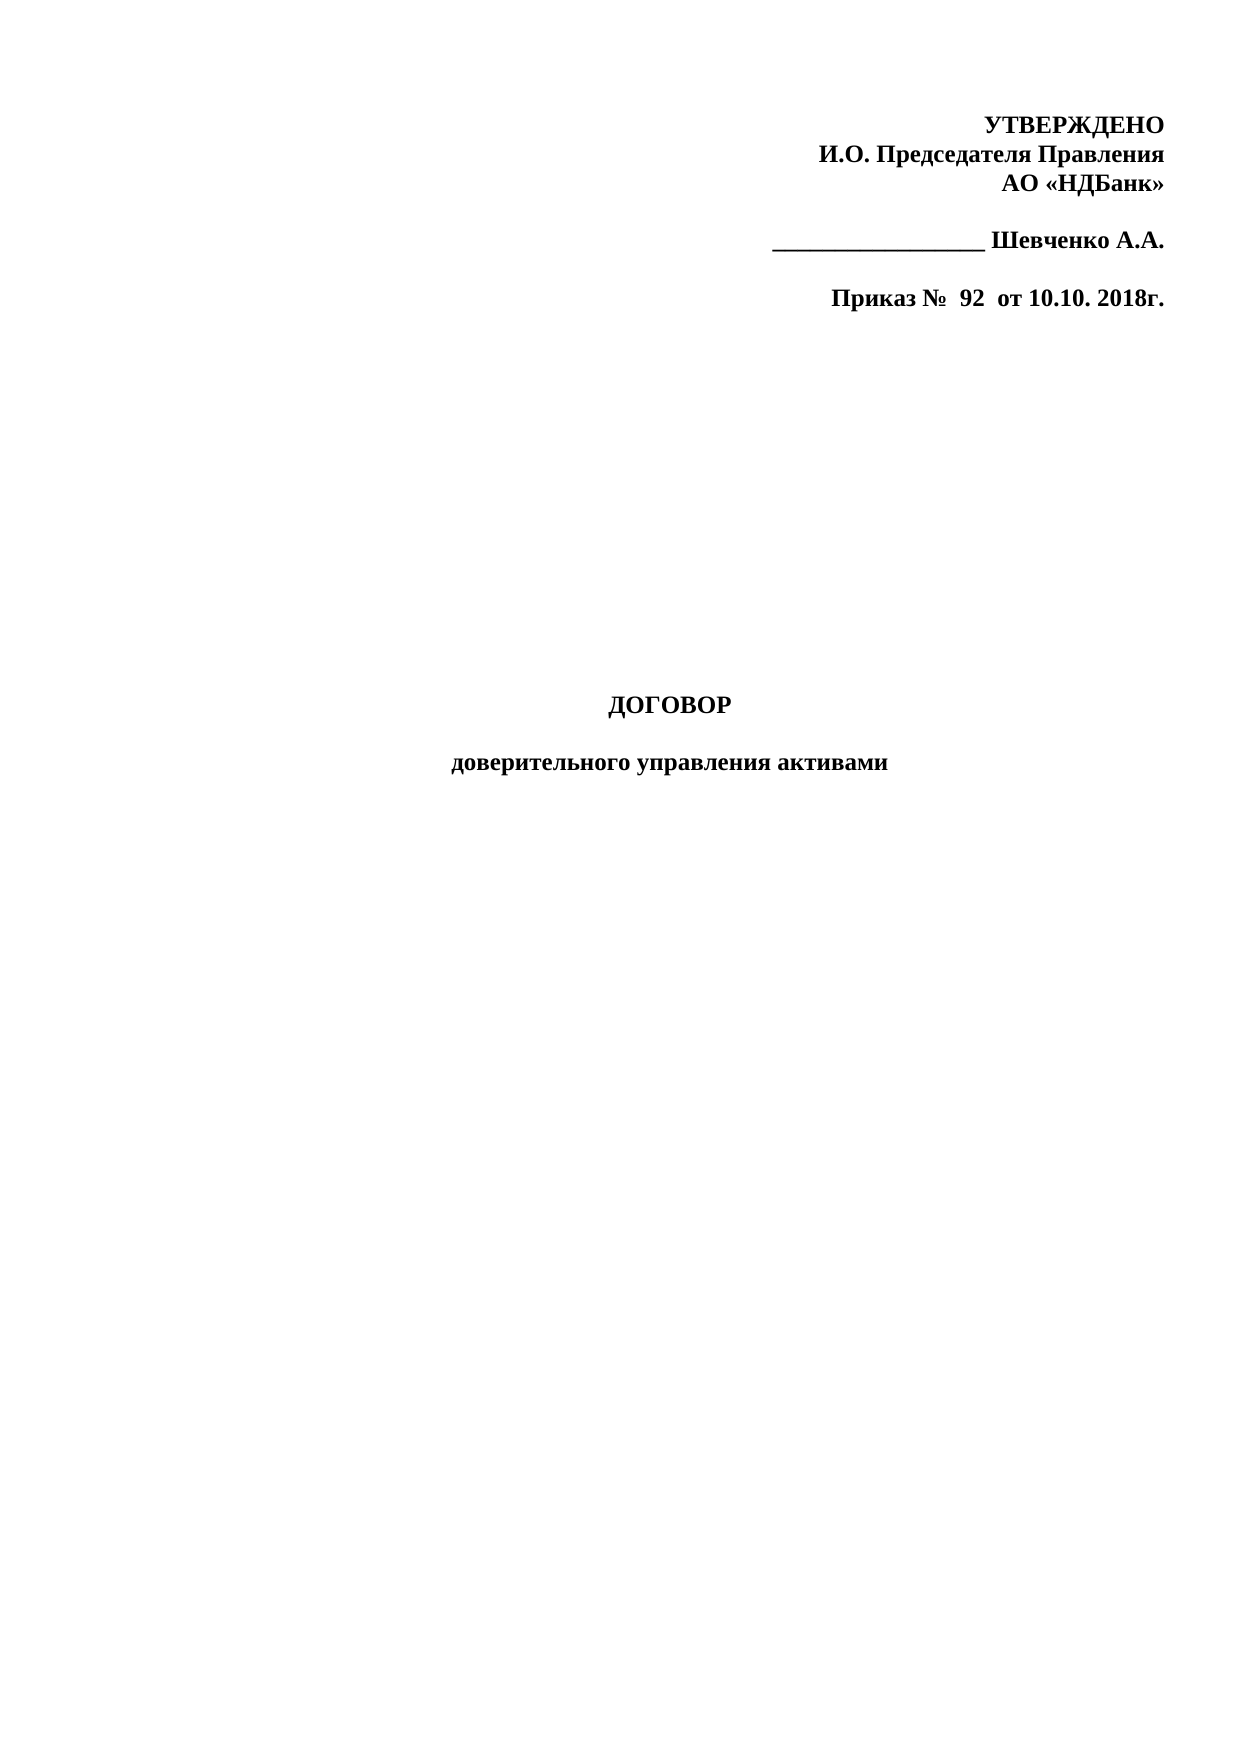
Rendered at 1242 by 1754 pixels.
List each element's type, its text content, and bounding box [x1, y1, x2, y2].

text УТВЕРЖДЕНО [175, 110, 1164, 139]
text ДОГОВОР [175, 690, 1164, 719]
text Приказ № 92 от 10.10. 2018г. [175, 283, 1164, 312]
text АО «НДБанк» [175, 168, 1164, 197]
text И.О. Председателя Правления [175, 139, 1164, 168]
text _________________ Шевченко А.А. [175, 225, 1164, 254]
text доверительного управления активами [175, 747, 1164, 776]
